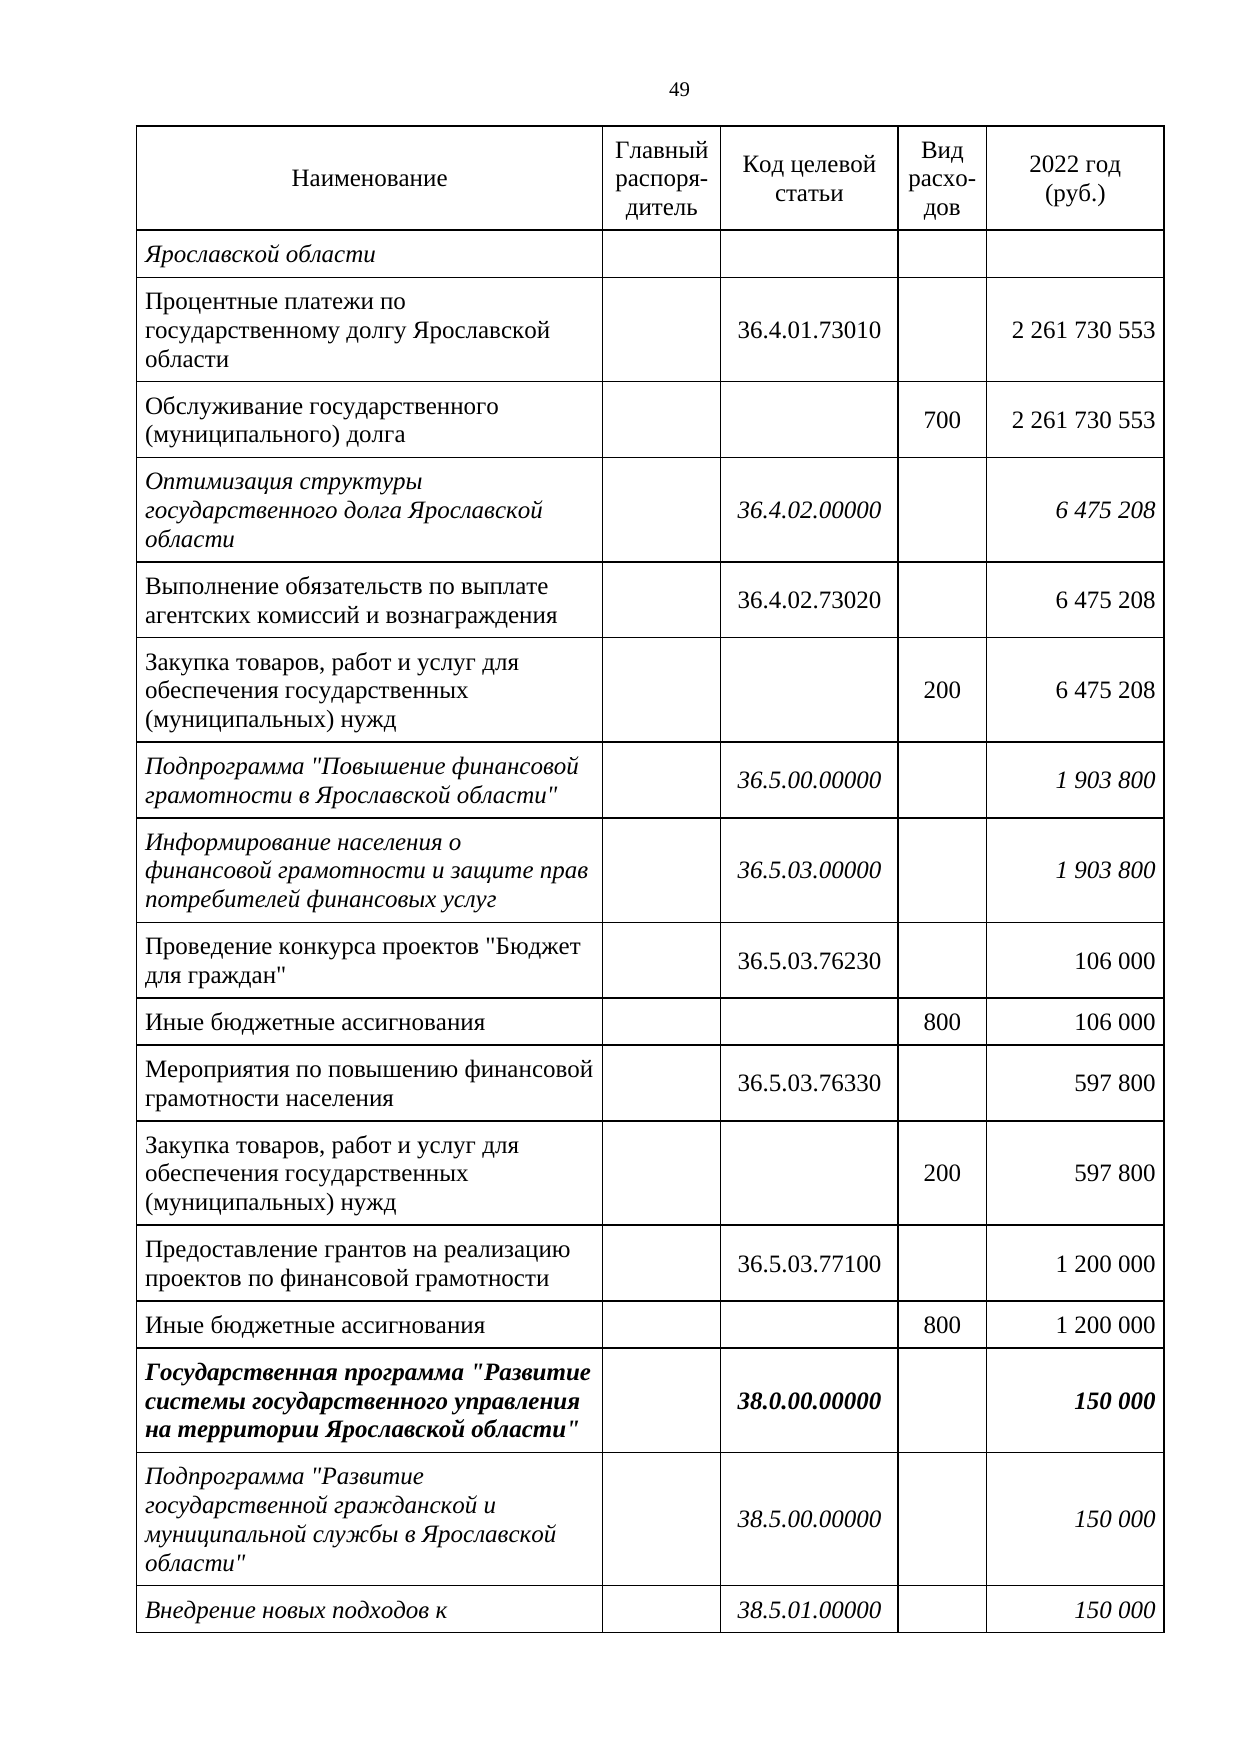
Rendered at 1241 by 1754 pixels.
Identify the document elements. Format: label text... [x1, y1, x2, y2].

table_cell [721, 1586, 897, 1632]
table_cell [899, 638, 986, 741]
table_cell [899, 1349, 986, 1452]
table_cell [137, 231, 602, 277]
table_header 2022 год (руб.) [987, 127, 1163, 229]
table_header Главный распоря-дитель [603, 127, 720, 229]
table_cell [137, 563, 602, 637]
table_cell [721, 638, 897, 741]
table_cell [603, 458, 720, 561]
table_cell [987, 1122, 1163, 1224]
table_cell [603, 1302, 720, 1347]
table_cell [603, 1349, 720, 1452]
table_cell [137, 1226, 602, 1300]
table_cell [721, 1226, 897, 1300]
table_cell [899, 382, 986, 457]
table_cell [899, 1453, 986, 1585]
table_header Вид расхо-дов [899, 127, 986, 229]
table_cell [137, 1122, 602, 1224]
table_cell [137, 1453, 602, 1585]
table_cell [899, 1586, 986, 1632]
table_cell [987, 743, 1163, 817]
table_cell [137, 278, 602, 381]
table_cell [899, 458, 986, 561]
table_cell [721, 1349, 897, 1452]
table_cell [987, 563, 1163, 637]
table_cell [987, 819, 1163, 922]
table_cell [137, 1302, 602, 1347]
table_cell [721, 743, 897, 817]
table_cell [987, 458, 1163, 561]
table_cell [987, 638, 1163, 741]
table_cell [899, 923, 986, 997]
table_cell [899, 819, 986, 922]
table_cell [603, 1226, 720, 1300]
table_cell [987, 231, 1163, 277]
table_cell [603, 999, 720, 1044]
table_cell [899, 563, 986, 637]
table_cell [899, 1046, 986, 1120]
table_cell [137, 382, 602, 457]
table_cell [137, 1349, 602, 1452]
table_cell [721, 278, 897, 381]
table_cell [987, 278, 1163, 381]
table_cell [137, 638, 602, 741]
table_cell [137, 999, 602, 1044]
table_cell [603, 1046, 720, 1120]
table_header Наименование [137, 127, 602, 229]
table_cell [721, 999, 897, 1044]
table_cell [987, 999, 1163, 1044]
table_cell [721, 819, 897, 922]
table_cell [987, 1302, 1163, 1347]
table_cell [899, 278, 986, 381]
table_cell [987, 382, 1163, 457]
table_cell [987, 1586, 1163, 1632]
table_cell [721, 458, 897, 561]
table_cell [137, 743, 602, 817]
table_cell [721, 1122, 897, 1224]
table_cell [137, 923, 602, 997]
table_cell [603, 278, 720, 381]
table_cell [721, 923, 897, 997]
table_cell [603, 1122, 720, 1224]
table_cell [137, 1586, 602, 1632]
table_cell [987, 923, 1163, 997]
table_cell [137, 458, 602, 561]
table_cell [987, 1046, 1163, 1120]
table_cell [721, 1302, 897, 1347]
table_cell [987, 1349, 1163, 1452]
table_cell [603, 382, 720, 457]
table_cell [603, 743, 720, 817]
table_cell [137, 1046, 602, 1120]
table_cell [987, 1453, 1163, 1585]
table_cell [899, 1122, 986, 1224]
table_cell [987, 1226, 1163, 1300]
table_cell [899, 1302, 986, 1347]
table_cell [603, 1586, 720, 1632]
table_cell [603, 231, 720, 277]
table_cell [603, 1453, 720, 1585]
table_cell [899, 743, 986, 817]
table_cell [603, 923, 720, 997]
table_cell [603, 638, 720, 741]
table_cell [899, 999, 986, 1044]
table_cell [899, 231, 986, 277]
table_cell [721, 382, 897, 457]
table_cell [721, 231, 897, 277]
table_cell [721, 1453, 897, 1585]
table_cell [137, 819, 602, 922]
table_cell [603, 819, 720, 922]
table_header Код целевой статьи [721, 127, 897, 229]
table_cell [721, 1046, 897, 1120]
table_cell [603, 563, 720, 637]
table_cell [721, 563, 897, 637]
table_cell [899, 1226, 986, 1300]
